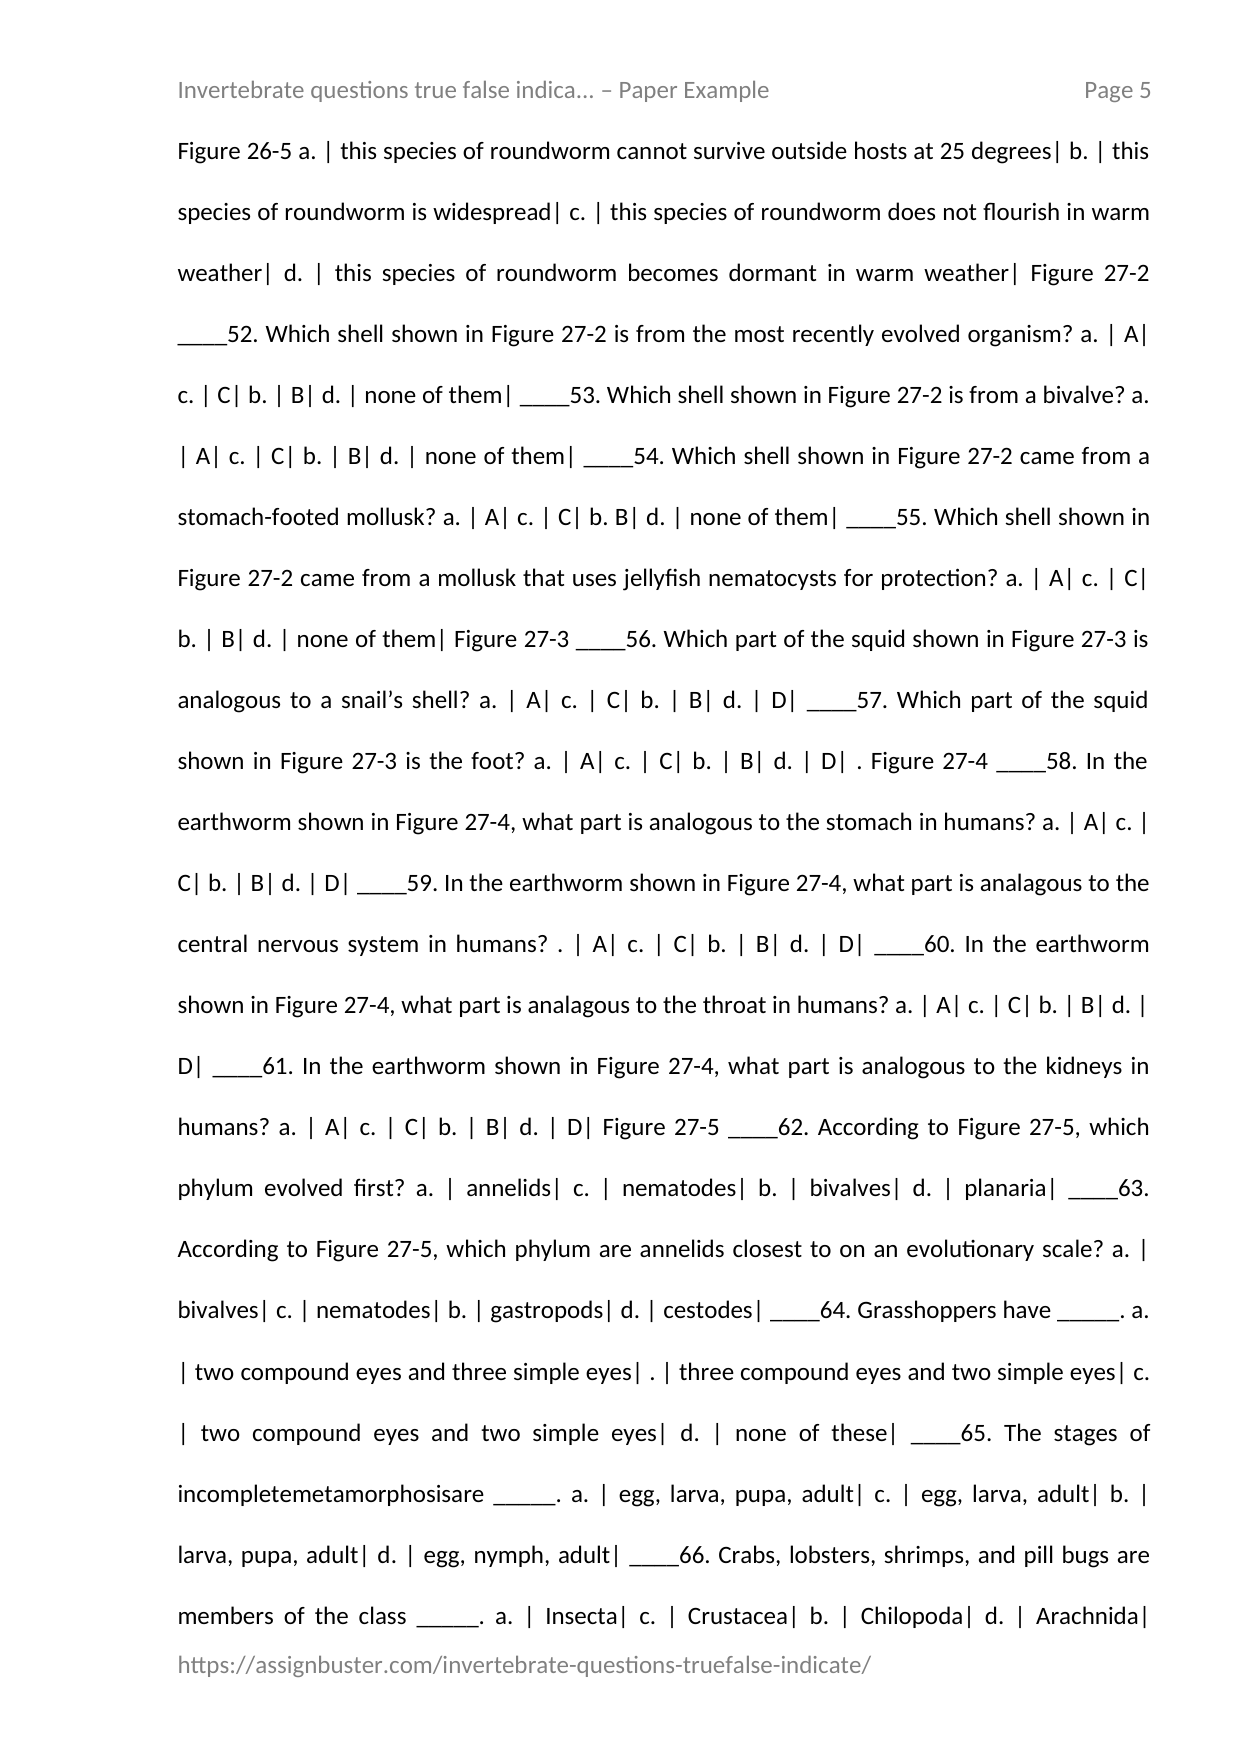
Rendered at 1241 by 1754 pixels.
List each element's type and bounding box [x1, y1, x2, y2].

text [177, 135, 1152, 1630]
